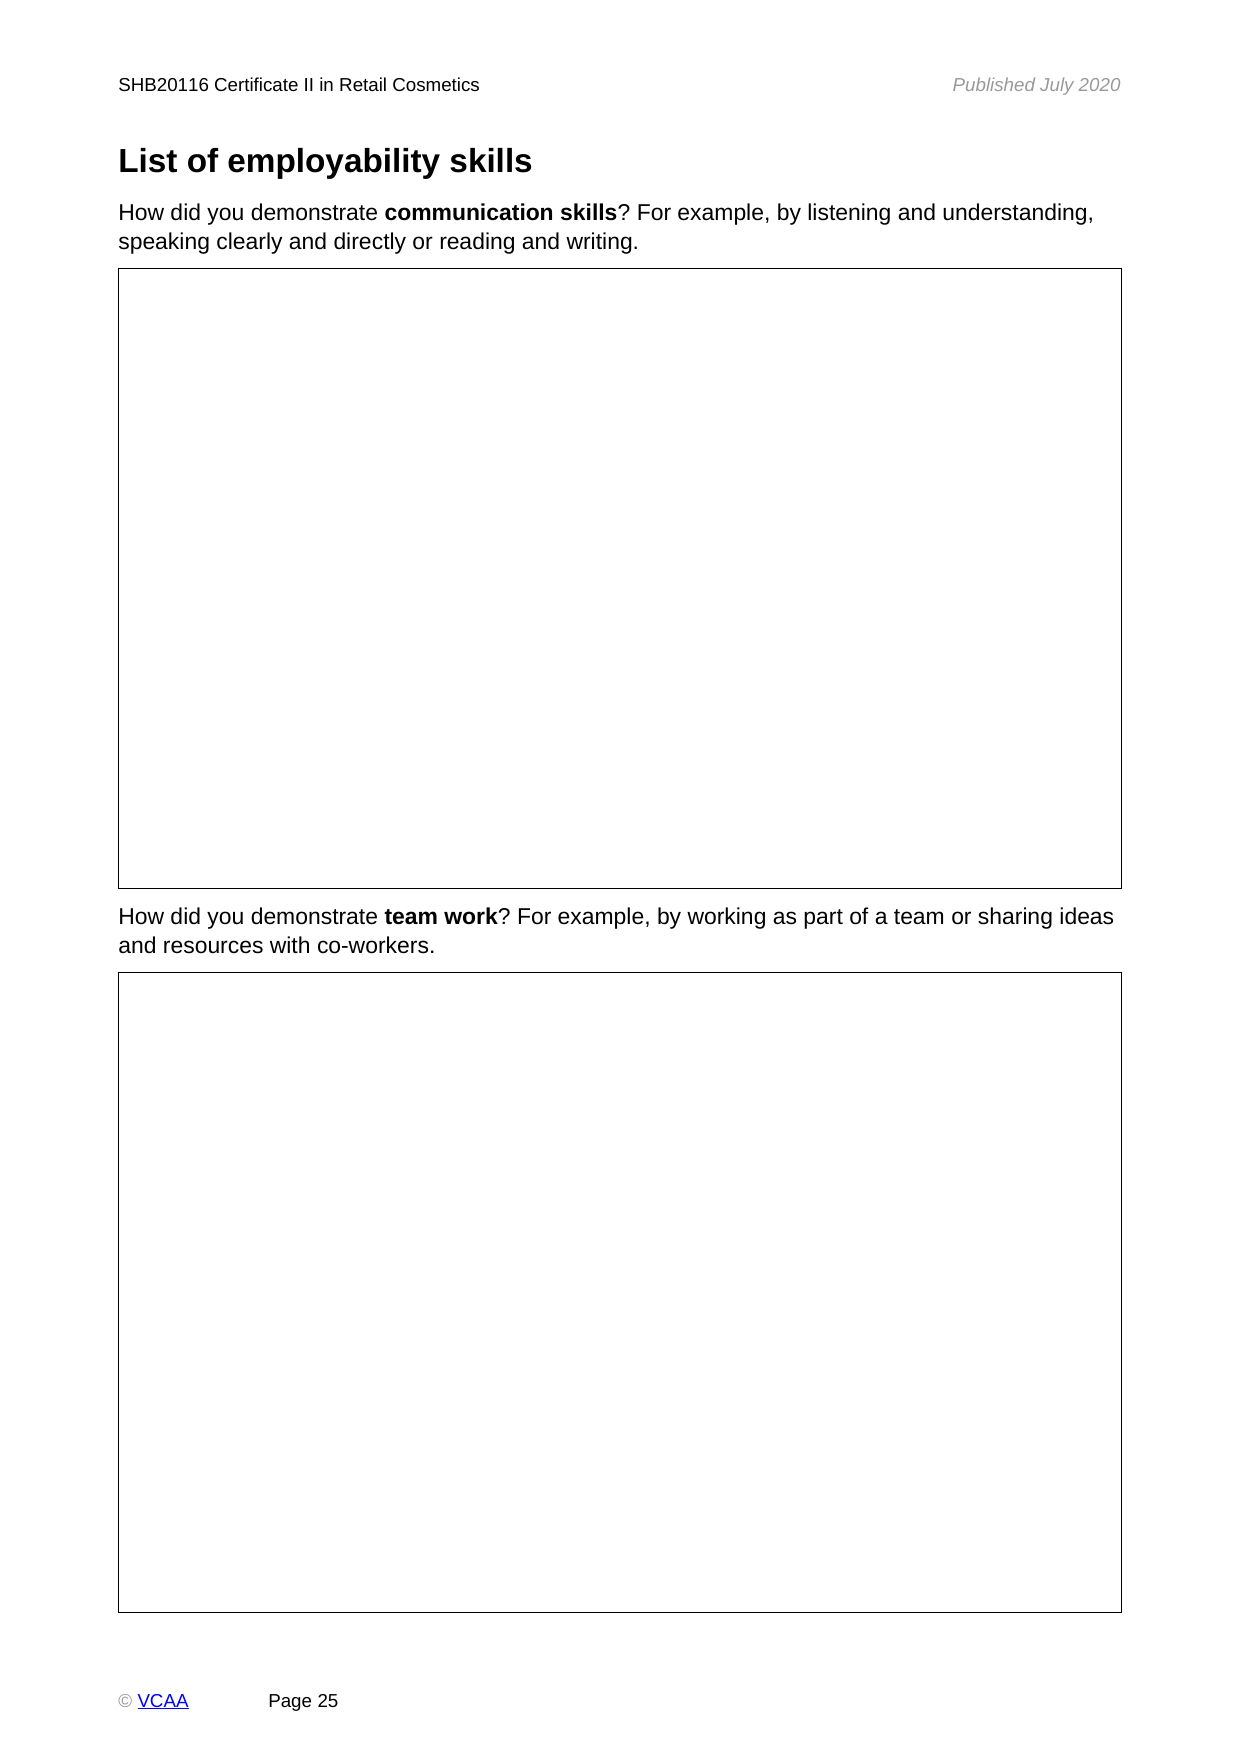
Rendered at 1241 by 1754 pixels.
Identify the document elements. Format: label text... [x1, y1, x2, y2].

subtitle List of employability skills [118, 142, 1122, 180]
table_header [119, 269, 1121, 887]
text How did you demonstrate team work? For example, by working as part of a team or sharing ideas and resources with co-workers. [118, 901, 1122, 959]
table_header [119, 973, 1121, 1612]
text How did you demonstrate communication skills? For example, by listening and understanding, speaking clearly and directly or reading and writing. [118, 197, 1122, 255]
